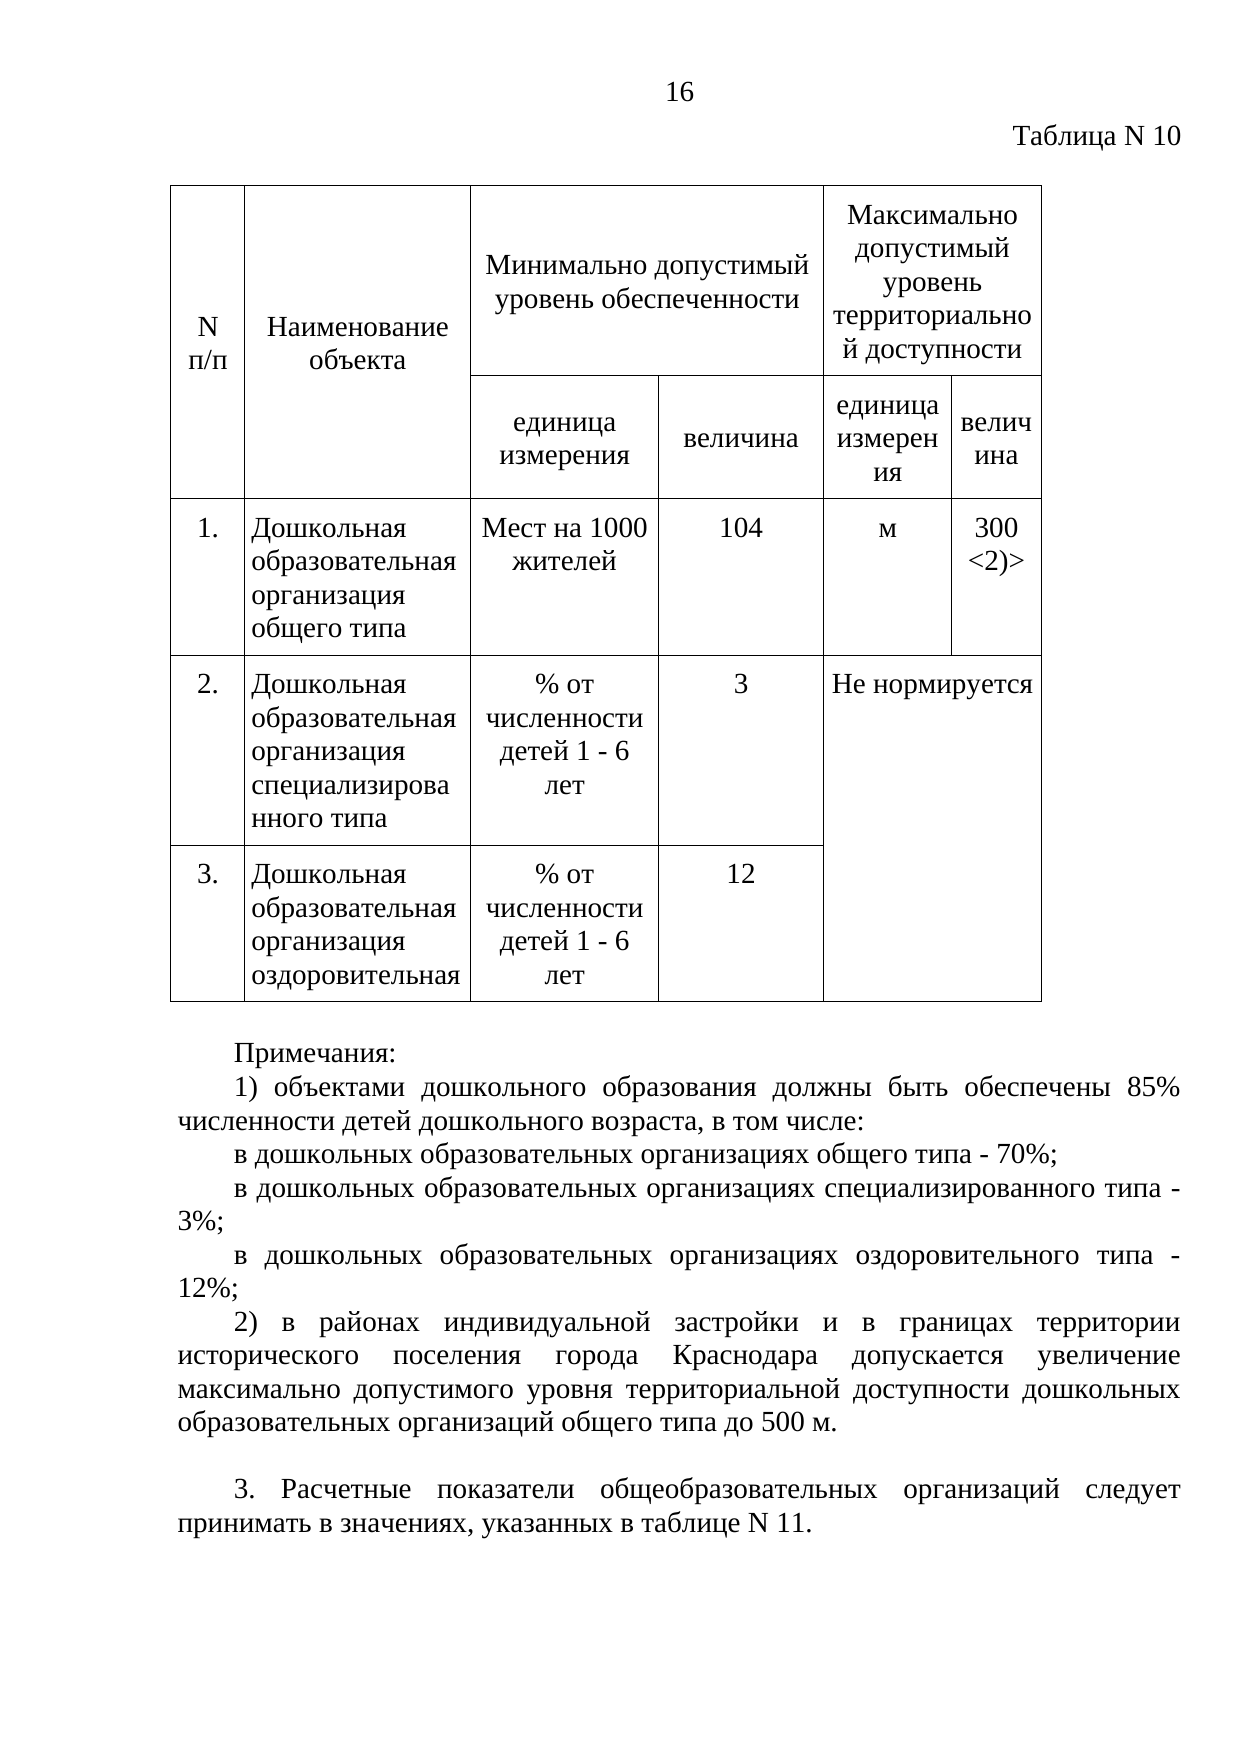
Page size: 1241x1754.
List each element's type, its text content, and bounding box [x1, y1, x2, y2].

table_header Максимально допустимый уровень территориальной доступности [824, 186, 1041, 375]
table_cell % от численности детей 1 - 6 лет [471, 656, 658, 844]
table_cell 104 [659, 499, 823, 654]
text Таблица N 10 [177, 118, 1181, 152]
table_cell 300 <2)> [952, 499, 1041, 654]
table_cell 2. [171, 656, 244, 844]
table_cell 12 [659, 846, 823, 1001]
table_cell Дошкольная образовательная организация специализированного типа [245, 656, 470, 844]
text Примечания: [177, 1036, 1181, 1069]
table_cell единица измерения [471, 376, 658, 498]
table_header Наименование объекта [245, 186, 470, 498]
text в дошкольных образовательных организациях специализированного типа - 3%; [177, 1170, 1181, 1237]
text в дошкольных образовательных организациях оздоровительного типа - 12%; [177, 1237, 1181, 1304]
table_cell единица измерения [824, 376, 951, 498]
text в дошкольных образовательных организациях общего типа - 70%; [177, 1136, 1181, 1170]
text 2) в районах индивидуальной застройки и в границах территории исторического поселения города Краснодара допускается увеличение максимально допустимого уровня территориальной доступности дошкольных образовательных организаций общего типа до 500 м. [177, 1304, 1181, 1438]
table_cell 1. [171, 499, 244, 654]
table_cell 3. [171, 846, 244, 1001]
text 3. Расчетные показатели общеобразовательных организаций следует принимать в значениях, указанных в таблице N 11. [177, 1472, 1181, 1539]
table_cell Не нормируется [824, 656, 1041, 1001]
text 1) объектами дошкольного образования должны быть обеспечены 85% численности детей дошкольного возраста, в том числе: [177, 1069, 1181, 1136]
table_cell м [824, 499, 951, 654]
table_cell величина [952, 376, 1041, 498]
table_header N п/п [171, 186, 244, 498]
table_cell Дошкольная образовательная организация общего типа [245, 499, 470, 654]
table_cell 3 [659, 656, 823, 844]
table_cell величина [659, 376, 823, 498]
table_cell Мест на 1000 жителей [471, 499, 658, 654]
table_header Минимально допустимый уровень обеспеченности [471, 186, 823, 375]
table_cell % от численности детей 1 - 6 лет [471, 846, 658, 1001]
table_cell Дошкольная образовательная организация оздоровительная [245, 846, 470, 1001]
